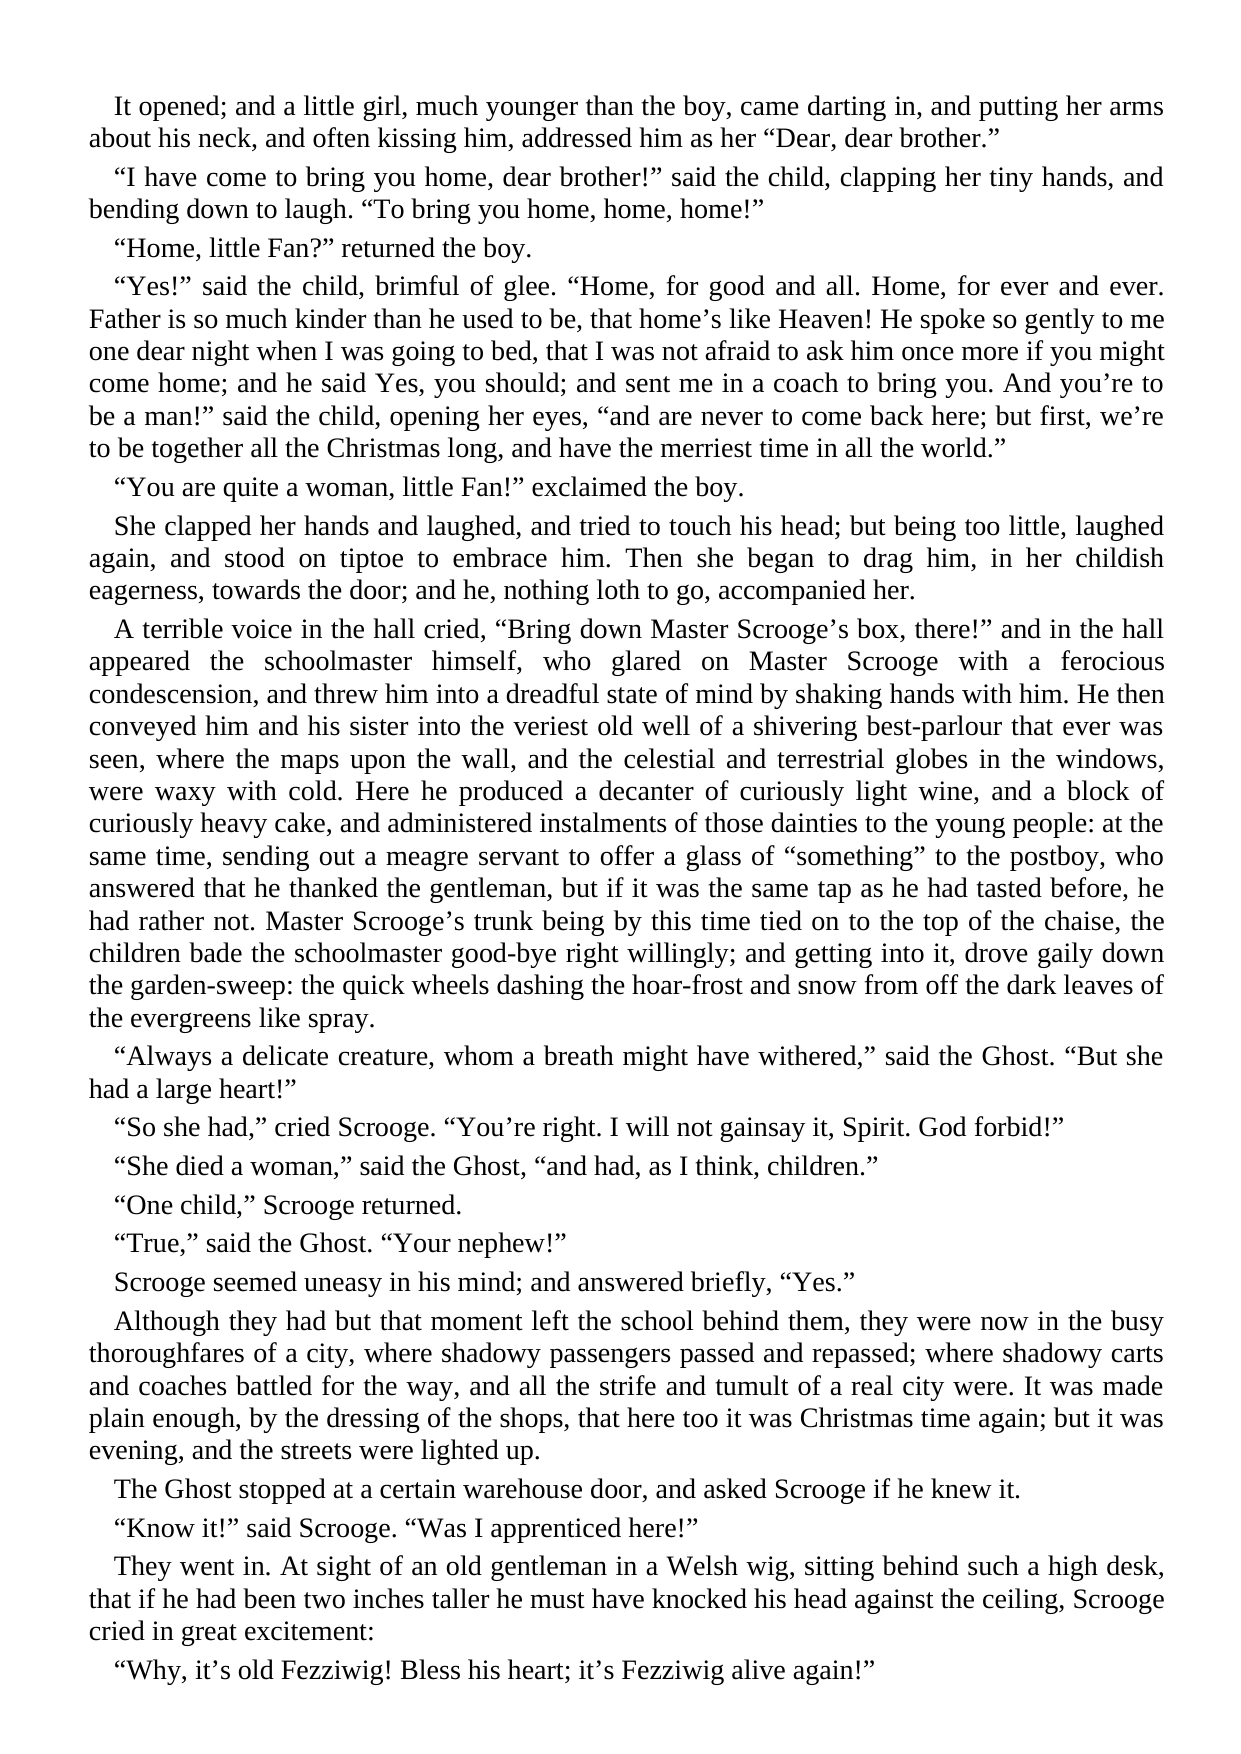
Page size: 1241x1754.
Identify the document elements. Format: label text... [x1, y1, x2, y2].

text Although they had but that moment left the school behind them, they were now in the busy thoroughfares of a city, where shadowy passengers passed and repassed; where shadowy carts and coaches battled for the way, and all the strife and tumult of a real city were. It was made plain enough, by the dressing of the shops, that here too it was Christmas time again; but it was evening, and the streets were lighted up. [89, 1304, 1167, 1466]
text A terrible voice in the hall cried, “Bring down Master Scrooge’s box, there!” and in the hall appeared the schoolmaster himself, who glared on Master Scrooge with a ferocious condescension, and threw him into a dreadful state of mind by shaking hands with him. He then conveyed him and his sister into the veriest old well of a shivering best-parlour that ever was seen, where the maps upon the wall, and the celestial and terrestrial globes in the windows, were waxy with cold. Here he produced a decanter of curiously light wine, and a block of curiously heavy cake, and administered instalments of those dainties to the young people: at the same time, sending out a meagre servant to offer a glass of “something” to the postboy, who answered that he thanked the gentleman, but if it was the same tap as he had tasted before, he had rather not. Master Scrooge’s trunk being by this time tied on to the top of the chaise, the children bade the schoolmaster good-bye right willingly; and getting into it, drove gaily down the garden-sweep: the quick wheels dashing the hoar-frost and snow from off the dark leaves of the evergreens like spray. [89, 612, 1167, 1033]
text “Always a delicate creature, whom a breath might have withered,” said the Ghost. “But she had a large heart!” [89, 1039, 1167, 1104]
text “Why, it’s old Fezziwig! Bless his heart; it’s Fezziwig alive again!” [89, 1653, 1167, 1685]
text Scrooge seemed uneasy in his mind; and answered briefly, “Yes.” [89, 1265, 1167, 1297]
text It opened; and a little girl, much younger than the boy, came darting in, and putting her arms about his neck, and often kissing him, addressed him as her “Dear, dear brother.” [89, 89, 1167, 153]
text “One child,” Scrooge returned. [89, 1188, 1167, 1220]
text “Home, little Fan?” returned the boy. [89, 231, 1167, 263]
text “You are quite a woman, little Fan!” exclaimed the boy. [89, 470, 1167, 502]
text “Know it!” said Scrooge. “Was I apprenticed here!” [89, 1511, 1167, 1543]
text “So she had,” cried Scrooge. “You’re right. I will not gainsay it, Spirit. God forbid!” [89, 1111, 1167, 1143]
text She clapped her hands and laughed, and tried to touch his head; but being too little, laughed again, and stood on tiptoe to embrace him. Then she began to drag him, in her childish eagerness, towards the door; and he, nothing loth to go, accompanied her. [89, 509, 1167, 606]
text “Yes!” said the child, brimful of glee. “Home, for good and all. Home, for ever and ever. Father is so much kinder than he used to be, that home’s like Heaven! He spoke so gently to me one dear night when I was going to bed, that I was not afraid to ask him once more if you might come home; and he said Yes, you should; and sent me in a coach to bring you. And you’re to be a man!” said the child, opening her eyes, “and are never to come back here; but first, we’re to be together all the Christmas long, and have the merriest time in all the world.” [89, 269, 1167, 464]
text “I have come to bring you home, dear brother!” said the child, clapping her tiny hands, and bending down to laugh. “To bring you home, home, home!” [89, 160, 1167, 224]
text “She died a woman,” said the Ghost, “and had, as I think, children.” [89, 1149, 1167, 1182]
text The Ghost stopped at a certain warehouse door, and asked Scrooge if he knew it. [89, 1472, 1167, 1504]
text They went in. At sight of an old gentleman in a Welsh wig, sitting behind such a high desk, that if he had been two inches taller he must have knocked his head against the ceiling, Scrooge cried in great excitement: [89, 1549, 1167, 1646]
text “True,” said the Ghost. “Your nephew!” [89, 1226, 1167, 1259]
